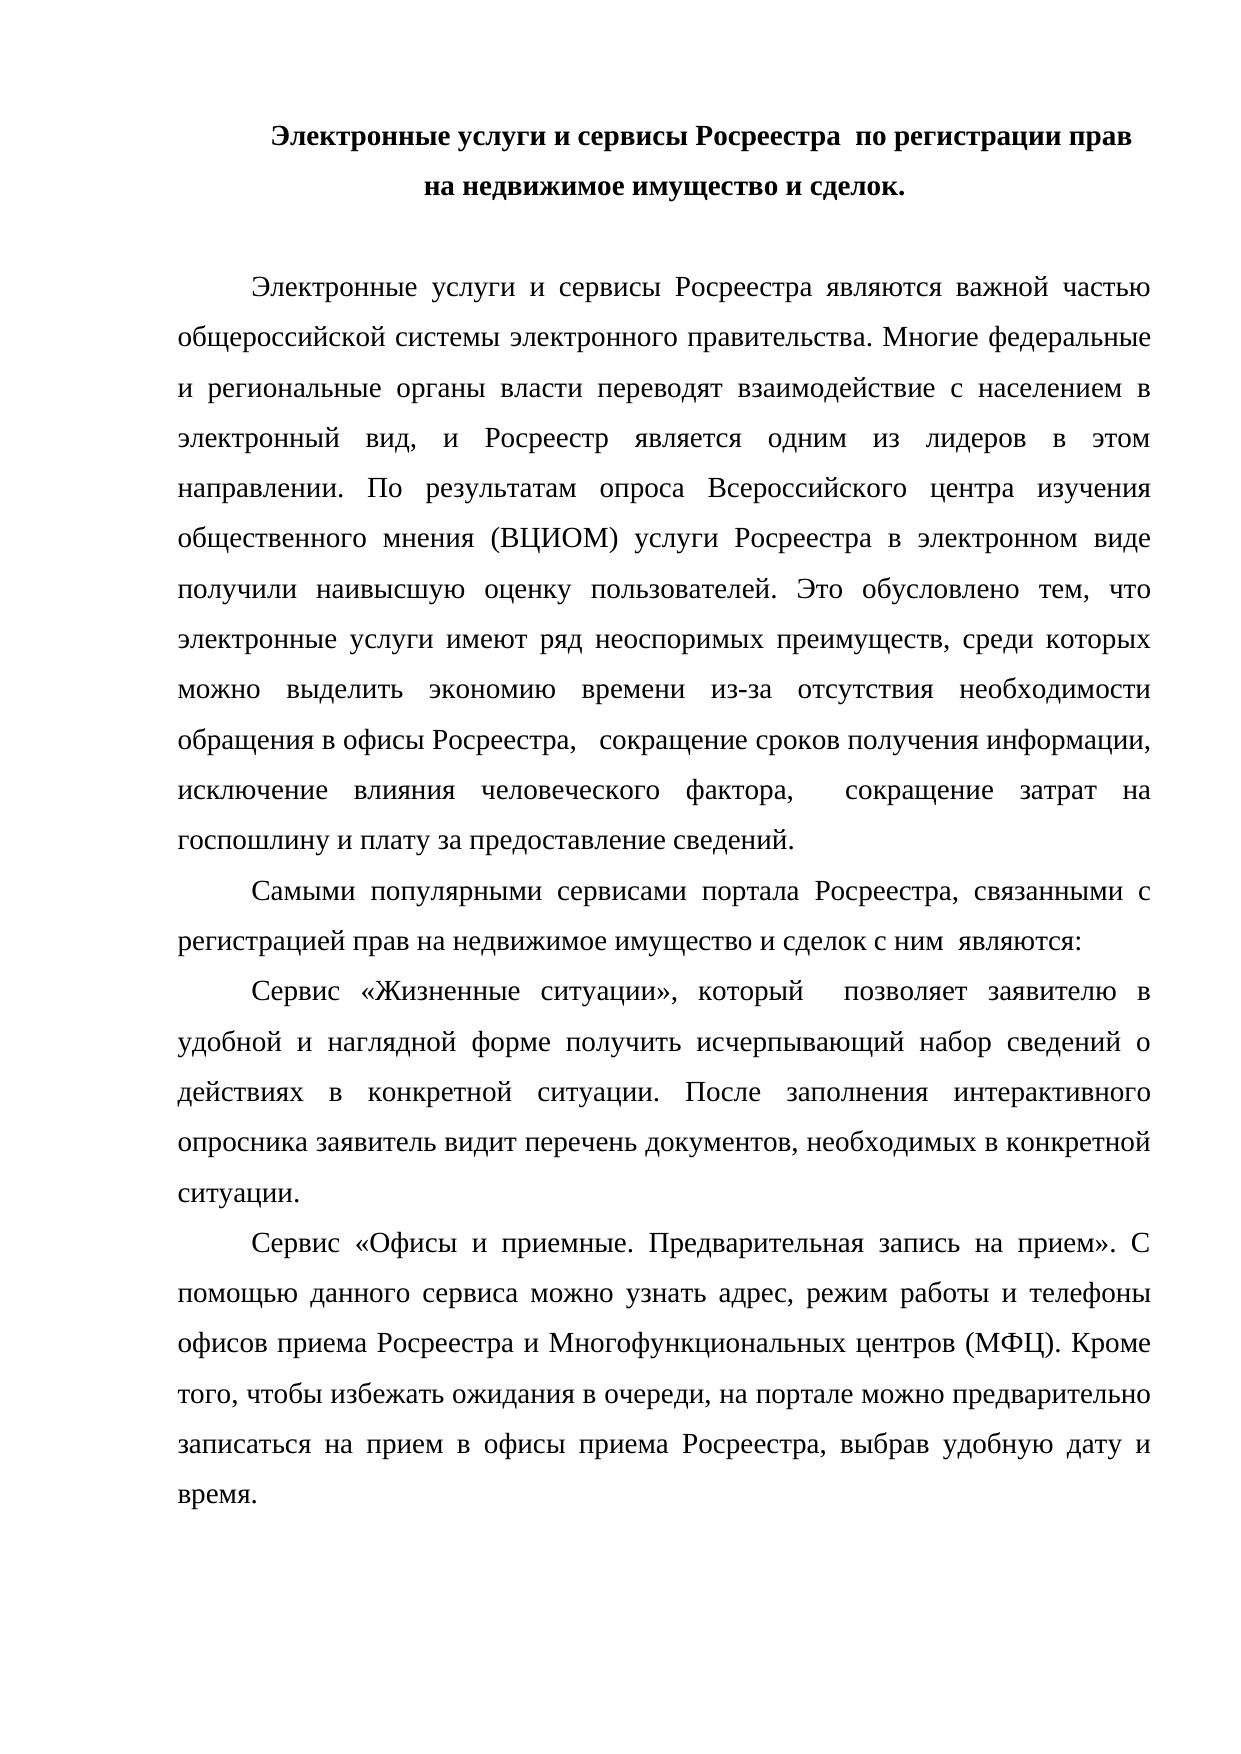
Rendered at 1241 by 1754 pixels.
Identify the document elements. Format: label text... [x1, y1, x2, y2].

text Сервис «Жизненные ситуации», который позволяет заявителю в удобной и наглядной форме получить исчерпывающий набор сведений о действиях в конкретной ситуации. После заполнения интерактивного опросника заявитель видит перечень документов, необходимых в конкретной ситуации. [177, 973, 1152, 1208]
text Электронные услуги и сервисы Росреестра являются важной частью общероссийской системы электронного правительства. Многие федеральные и региональные органы власти переводят взаимодействие с населением в электронный вид, и Росреестр является одним из лидеров в этом направлении. По результатам опроса Всероссийского центра изучения общественного мнения (ВЦИОМ) услуги Росреестра в электронном виде получили наивысшую оценку пользователей. Это обусловлено тем, что электронные услуги имеют ряд неоспоримых преимуществ, среди которых можно выделить экономию времени из-за отсутствия необходимости обращения в офисы Росреестра, сокращение сроков получения информации, исключение влияния человеческого фактора, сокращение затрат на госпошлину и плату за предоставление сведений. [177, 269, 1152, 856]
text Сервис «Офисы и приемные. Предварительная запись на прием». С помощью данного сервиса можно узнать адрес, режим работы и телефоны офисов приема Росреестра и Многофункциональных центров (МФЦ). Кроме того, чтобы избежать ожидания в очереди, на портале можно предварительно записаться на прием в офисы приема Росреестра, выбрав удобную дату и время. [177, 1225, 1152, 1510]
text Самыми популярными сервисами портала Росреестра, связанными с регистрацией прав на недвижимое имущество и сделок с ним являются: [177, 873, 1152, 957]
text Электронные услуги и сервисы Росреестра по регистрации прав на недвижимое имущество и сделок. [177, 118, 1152, 202]
